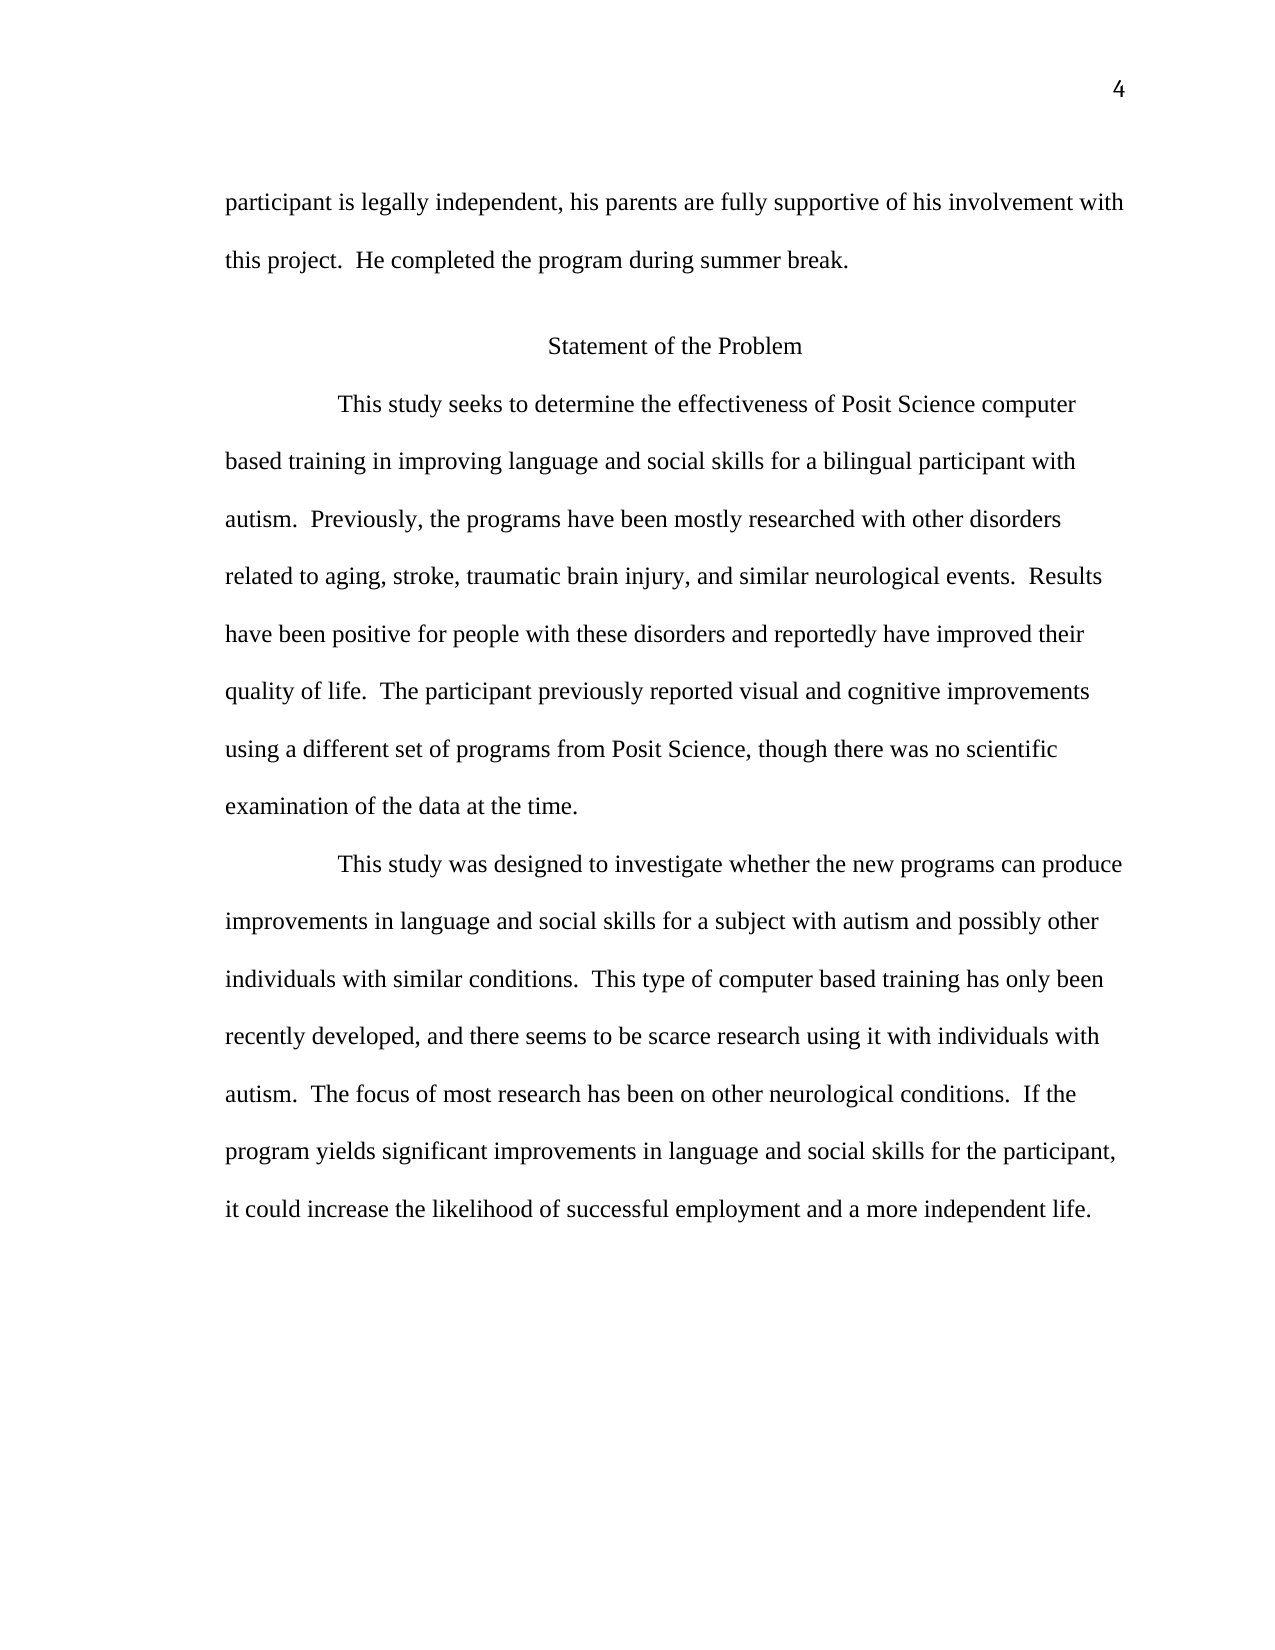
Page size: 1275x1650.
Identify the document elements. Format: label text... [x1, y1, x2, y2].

text Statement of the Problem [225, 331, 1125, 360]
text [225, 187, 1125, 274]
text This study was designed to investigate whether the new programs can produce improvements in language and social skills for a subject with autism and possibly other individuals with similar conditions. This type of computer based training has only been recently developed, and there seems to be scarce research using it with individuals with autism. The focus of most research has been on other neurological conditions. If the program yields significant improvements in language and social skills for the participant, it could increase the likelihood of successful employment and a more independent life. [225, 849, 1125, 1222]
text This study seeks to determine the effectiveness of Posit Science computer based training in improving language and social skills for a bilingual participant with autism. Previously, the programs have been mostly researched with other disorders related to aging, stroke, traumatic brain injury, and similar neurological events. Results have been positive for people with these disorders and reportedly have improved their quality of life. The participant previously reported visual and cognitive improvements using a different set of programs from Posit Science, though there was no scientific examination of the data at the time. [225, 389, 1125, 820]
